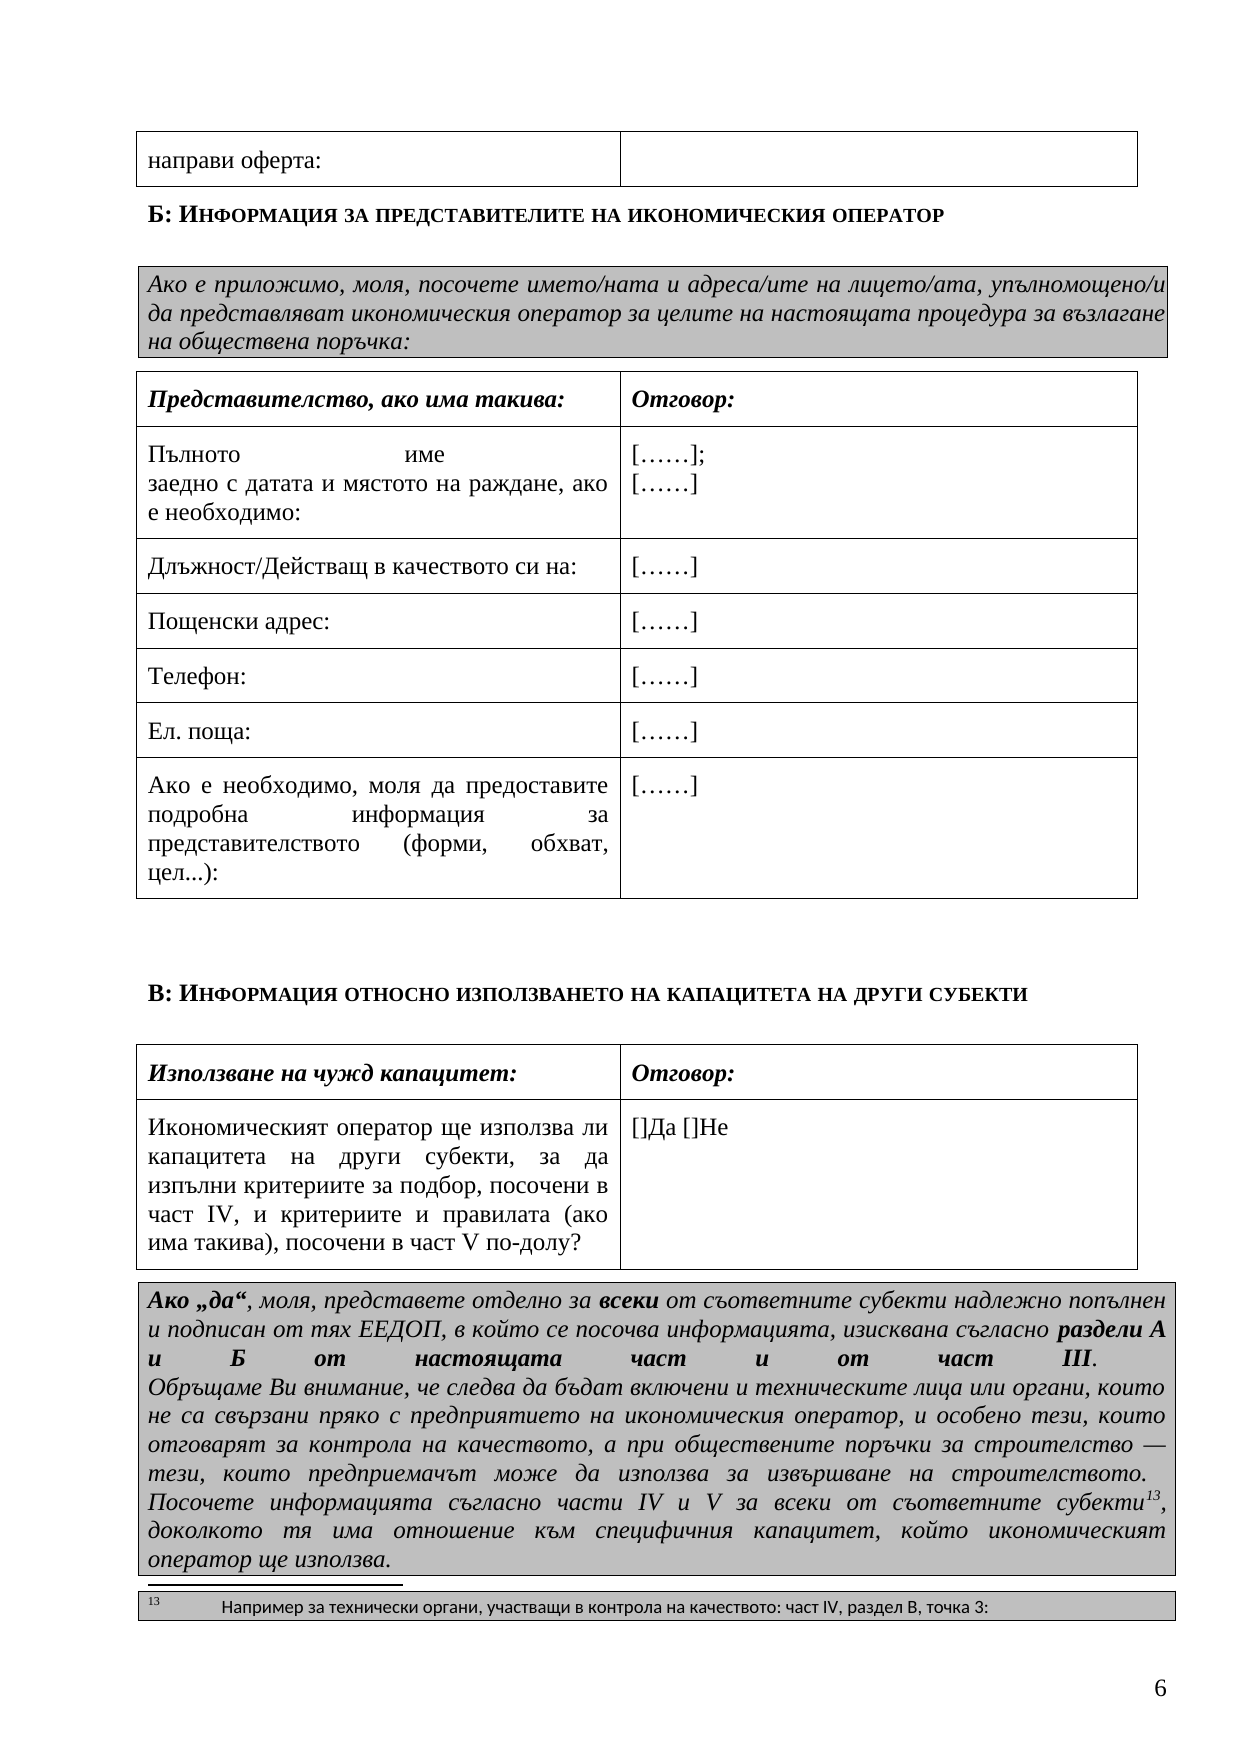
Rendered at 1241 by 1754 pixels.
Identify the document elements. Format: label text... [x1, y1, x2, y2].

table_header Представителство, ако има такива: [137, 372, 620, 426]
text Ако е приложимо, моля, посочете името/ната и адреса/ите на лицето/ата, упълномощено/и да представляват икономическия оператор за целите на настоящата процедура за възлагане на обществена поръчка: [139, 267, 1167, 357]
table_header Използване на чужд капацитет: [137, 1045, 620, 1099]
text Ако „да“, моля, представете отделно за всеки от съответните субекти надлежно попълнен и подписан от тях ЕЕДОП, в който се посочва информацията, изисквана съгласно раздели А и Б от настоящата част и от част III. Обръщаме Ви внимание, че следва да бъдат включени и техническите лица или органи, които не са свързани пряко с предприятието на икономическия оператор, и особено тези, които отговарят за контрола на качеството, а при обществените поръчки за строителство — тези, които предприемачът може да използва за извършване на строителството. Посочете информацията съгласно части IV и V за всеки от съответните субекти, доколкото тя има отношение към специфичния капацитет, който икономическият оператор ще използва. [139, 1283, 1175, 1575]
text Б: Информация за представителите на икономическия оператор [148, 199, 1167, 228]
table_cell [ ] [621, 132, 1137, 186]
table_cell Ако е необходимо, моля да предоставите подробна информация за представителството (форми, обхват, цел...): [137, 758, 620, 898]
table_cell [……]; [……] [621, 427, 1137, 538]
table_cell Длъжност/Действащ в качеството си на: [137, 539, 620, 593]
text В: Информация относно използването на капацитета на други субекти [148, 978, 1167, 1007]
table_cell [137, 132, 620, 186]
table_cell Пълното име заедно с датата и мястото на раждане, ако е необходимо: [137, 427, 620, 538]
table_cell Ел. поща: [137, 703, 620, 757]
table_header Отговор: [621, 1045, 1137, 1099]
table_cell []Да []Не [621, 1100, 1137, 1269]
table_cell Пощенски адрес: [137, 594, 620, 647]
table_cell [……] [621, 703, 1137, 757]
table_cell [……] [621, 539, 1137, 593]
table_cell [……] [621, 758, 1137, 898]
table_cell [……] [621, 649, 1137, 702]
table_cell Икономическият оператор ще използва ли капацитета на други субекти, за да изпълни критериите за подбор, посочени в част IV, и критериите и правилата (ако има такива), посочени в част V по-долу? [137, 1100, 620, 1269]
table_cell Телефон: [137, 649, 620, 702]
table_cell [……] [621, 594, 1137, 647]
table_header Отговор: [621, 372, 1137, 426]
